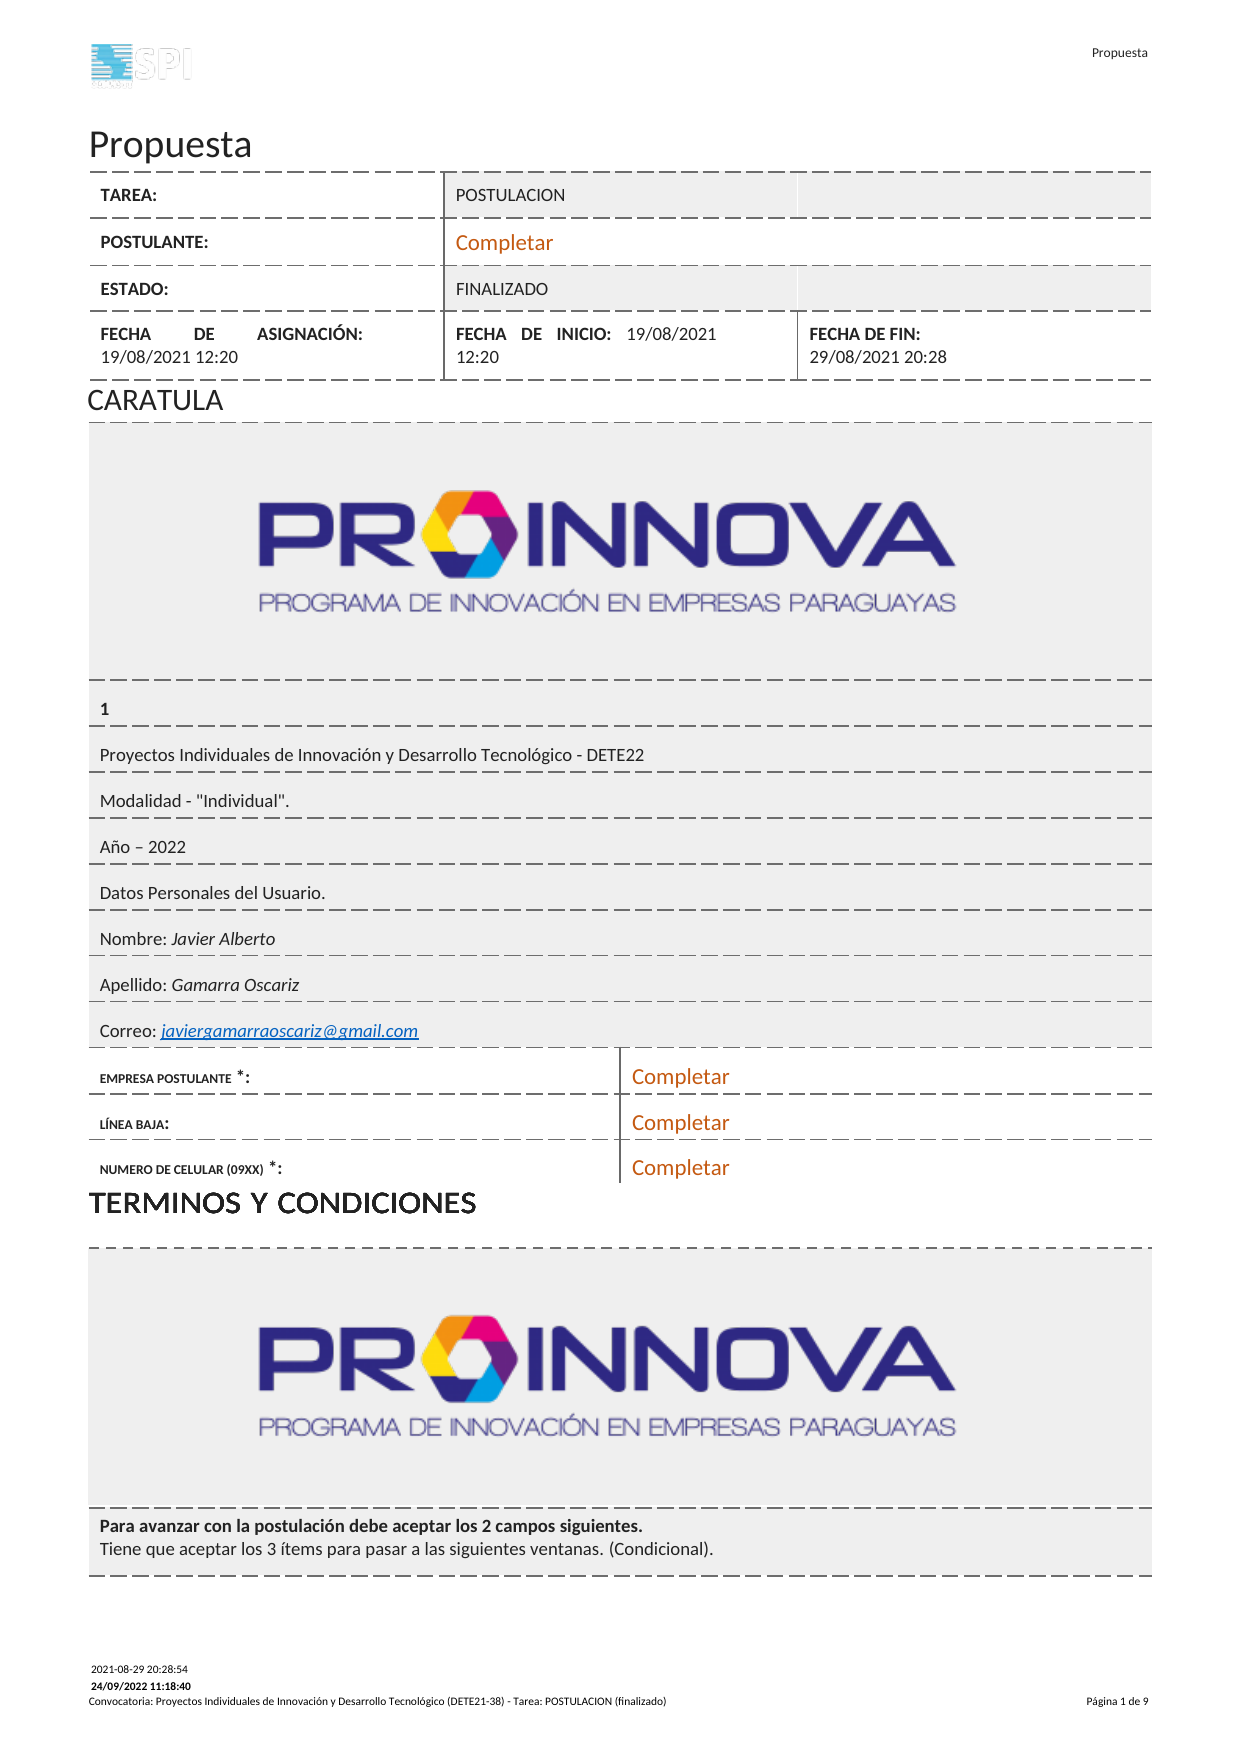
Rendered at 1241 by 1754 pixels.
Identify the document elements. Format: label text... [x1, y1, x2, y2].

table_cell LÍNEA BAJA: [89, 1093, 619, 1139]
picture [91, 44, 193, 90]
table_cell Apellido: Gamarra Oscariz [89, 955, 1152, 1001]
picture [99, 434, 1115, 670]
table_cell Nombre: Javier Alberto [89, 909, 1152, 955]
table_header TAREA: [90, 171, 443, 217]
picture [99, 1259, 1116, 1494]
table_cell [798, 217, 1151, 264]
table_cell Datos Personales del Usuario. [89, 863, 1152, 909]
table_cell EMPRESA POSTULANTE *: [89, 1047, 619, 1093]
table_cell FINALIZADO [445, 265, 797, 310]
table_cell FECHA DE ASIGNACIÓN: 19/08/2021 12:20 [90, 310, 443, 379]
table_cell FECHA DE INICIO: 19/08/2021 12:20 [445, 310, 797, 379]
table_header POSTULACION [445, 171, 797, 217]
table_cell NUMERO DE CELULAR (09XX) *: [89, 1139, 619, 1183]
text Propuesta [88, 119, 1092, 167]
text CARATULA [87, 380, 1092, 418]
table_cell 1 [89, 679, 1152, 725]
table_cell Modalidad - "Individual". [89, 771, 1152, 817]
table_cell Completar [621, 1139, 1152, 1183]
table_cell [798, 265, 1151, 310]
table_cell FECHA DE FIN: 29/08/2021 20:28 [798, 310, 1151, 379]
table_cell Correo: javiergamarraoscariz@gmail.com [89, 1001, 1152, 1047]
table_header [798, 171, 1151, 217]
table_cell ESTADO: [90, 265, 443, 310]
table_cell Proyectos Individuales de Innovación y Desarrollo Tecnológico - DETE22 [89, 725, 1152, 771]
table_cell Año – 2022 [89, 817, 1152, 863]
table_cell POSTULANTE: [90, 217, 443, 264]
table_cell Completar [621, 1047, 1152, 1093]
table_header [89, 422, 1152, 679]
table_cell Completar [621, 1093, 1152, 1139]
table_cell Completar [445, 217, 797, 264]
table_header Para avanzar con la postulación debe aceptar los 2 campos siguientes. Tiene que aceptar los 3 ítems para pasar a las siguientes ventanas. (Condicional). [89, 1507, 1152, 1575]
